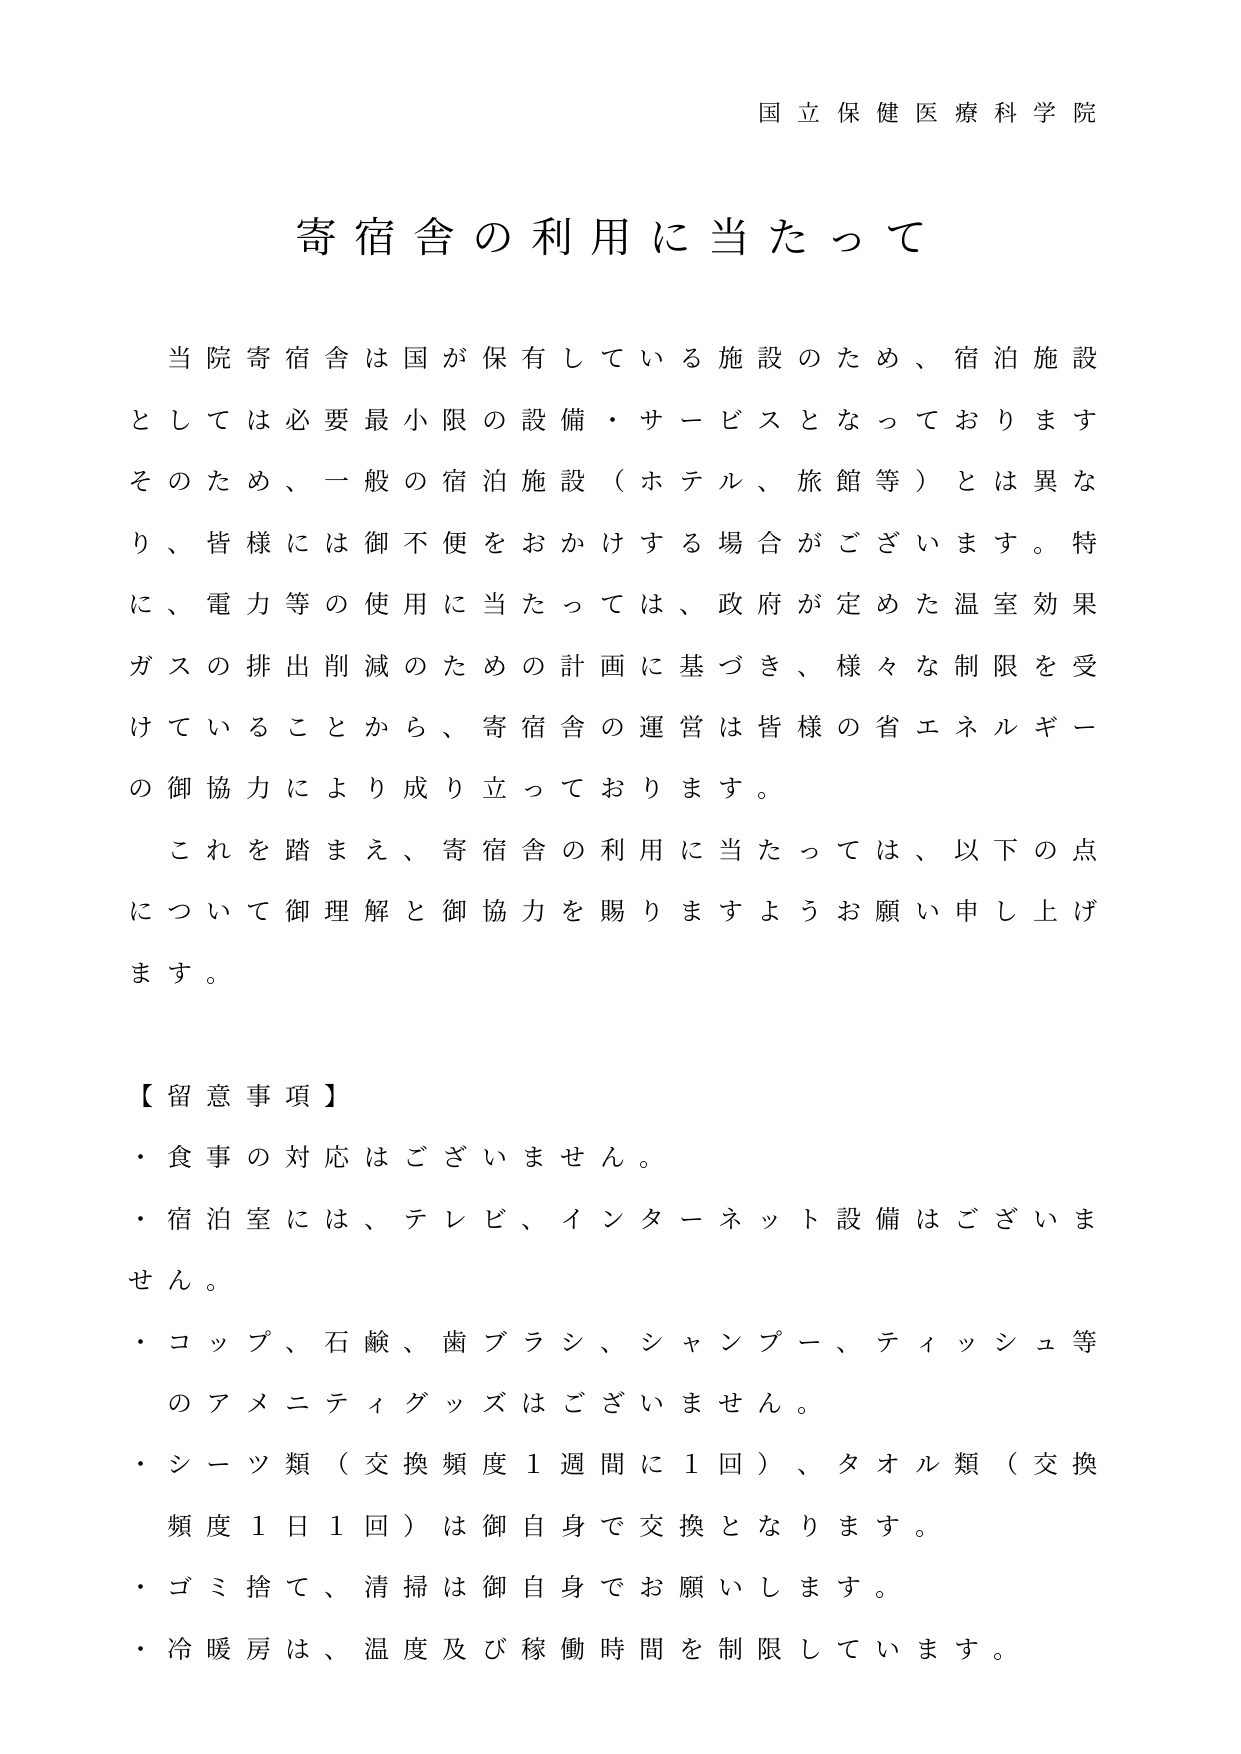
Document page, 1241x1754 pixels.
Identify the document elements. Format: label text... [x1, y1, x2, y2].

text ・食事の対応はございません。 [128, 1125, 1112, 1187]
text 当院寄宿舎は国が保有している施設のため、宿泊施設としては必要最小限の設備・サービスとなっております。そのため、一般の宿泊施設（ホテル、旅館等）とは異なり、皆様には御不便をおかけする場合がございます。特に、電力等の使用に当たっては、政府が定めた温室効果ガスの排出削減のための計画に基づき、様々な制限を受けていることから、寄宿舎の運営は皆様の省エネルギーの御協力により成り立っております。 [128, 326, 1112, 818]
text 国立保健医療科学院 [128, 80, 1112, 142]
text これを踏まえ、寄宿舎の利用に当たっては、以下の点について御理解と御協力を賜りますようお願い申し上げます。 [128, 818, 1112, 1002]
text ・コップ、石鹸、歯ブラシ、シャンプー、ティッシュ等のアメニティグッズはございません。 [128, 1309, 1112, 1432]
text ・ゴミ捨て、清掃は御自身でお願いします。 [128, 1555, 1112, 1617]
text ・シーツ類（交換頻度１週間に１回）、タオル類（交換頻度１日１回）は御自身で交換となります。 [128, 1432, 1112, 1555]
text 寄宿舎の利用に当たって [128, 203, 1112, 265]
text ・宿泊室には、テレビ、インターネット設備はございません。 [128, 1187, 1112, 1309]
text ・冷暖房は、温度及び稼働時間を制限しています。 [128, 1617, 1112, 1678]
text 【留意事項】 [128, 1064, 1112, 1125]
